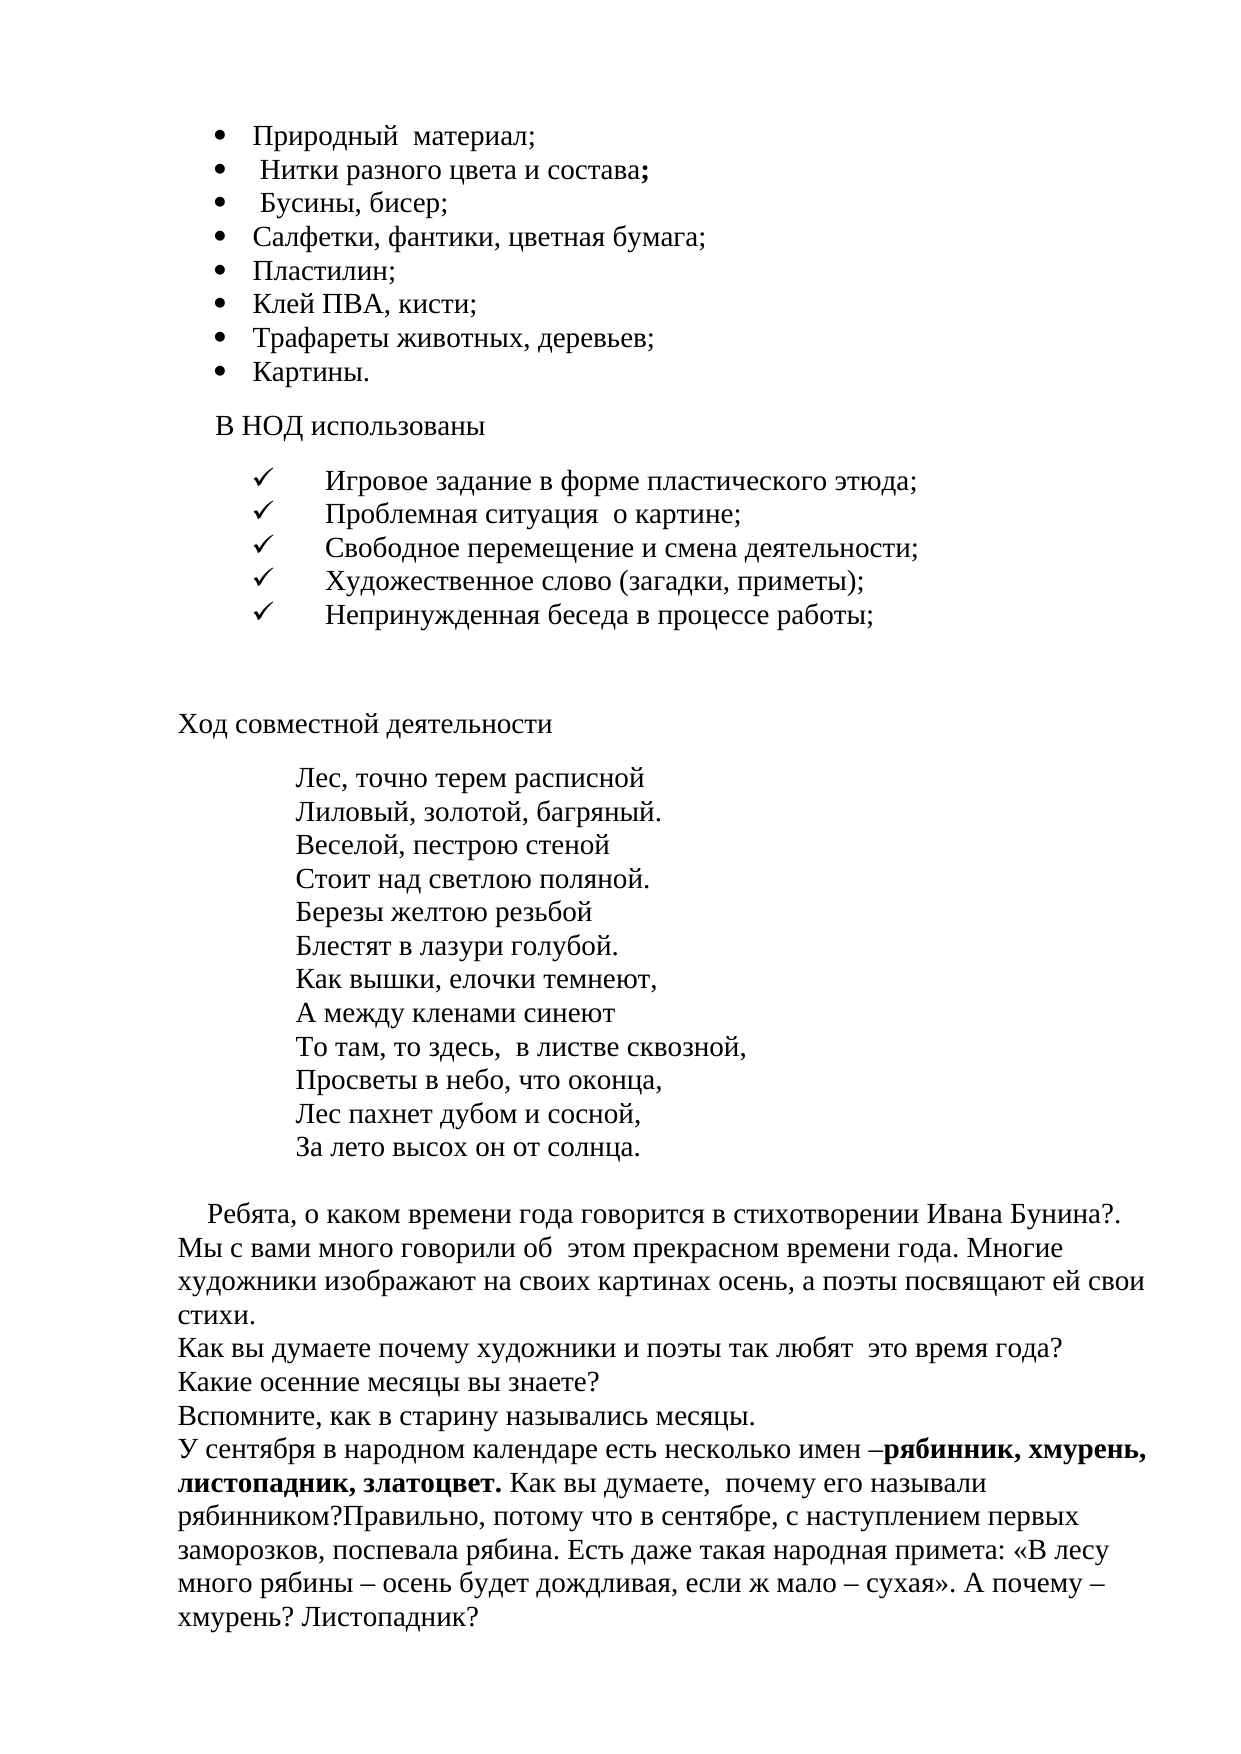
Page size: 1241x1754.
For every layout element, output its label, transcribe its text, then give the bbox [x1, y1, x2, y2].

text Блестят в лазури голубой. [295, 928, 1152, 962]
list Картины. [215, 354, 1152, 387]
text Как вы думаете почему художники и поэты так любят это время года? [177, 1331, 1152, 1364]
text Какие осенние месяцы вы знаете? [177, 1364, 1152, 1398]
text Ребята, о каком времени года говорится в стихотворении Ивана Бунина?. [177, 1196, 1152, 1230]
list Нитки разного цвета и состава; [215, 152, 1152, 186]
list Трафареты животных, деревьев; [215, 320, 1152, 354]
text Березы желтою резьбой [295, 894, 1152, 928]
list Игровое задание в форме пластического этюда; [251, 463, 1152, 496]
list Художественное слово (загадки, приметы); [251, 563, 1152, 597]
text За лето высох он от солнца. [295, 1129, 1152, 1163]
text Как вышки, елочки темнеют, [295, 962, 1152, 995]
text У сентября в народном календаре есть несколько имен –рябинник, хмурень, листопадник, златоцвет. Как вы думаете, почему его называли рябинником?Правильно, потому что в сентябре, с наступлением первых заморозков, поспевала рябина. Есть даже такая народная примета: «В лесу много рябины – осень будет дождливая, если ж мало – сухая». А почему – хмурень? Листопадник? [177, 1431, 1152, 1632]
text Просветы в небо, что оконца, [295, 1062, 1152, 1096]
text Лиловый, золотой, багряный. [295, 794, 1152, 827]
text В НОД использованы [215, 408, 1152, 442]
text Мы с вами много говорили об этом прекрасном времени года. Многие художники изображают на своих картинах осень, а поэты посвящают ей свои стихи. [177, 1230, 1152, 1331]
text А между кленами синеют [295, 995, 1152, 1029]
list Природный материал; [215, 118, 1152, 152]
list Бусины, бисер; [215, 186, 1152, 219]
text Веселой, пестрою стеной [295, 827, 1152, 861]
list Салфетки, фантики, цветная бумага; [215, 219, 1152, 253]
list Непринужденная беседа в процессе работы; [251, 597, 1152, 631]
list Свободное перемещение и смена деятельности; [251, 530, 1152, 563]
text Вспомните, как в старину назывались месяцы. [177, 1398, 1152, 1431]
text Стоит над светлою поляной. [295, 861, 1152, 894]
list Клей ПВА, кисти; [215, 286, 1152, 320]
text Лес пахнет дубом и сосной, [295, 1096, 1152, 1129]
text Лес, точно терем расписной [295, 760, 1152, 794]
text Ход совместной деятельности [177, 706, 1152, 739]
list Пластилин; [215, 253, 1152, 286]
text То там, то здесь, в листве сквозной, [295, 1029, 1152, 1062]
list Проблемная ситуация о картине; [251, 496, 1152, 530]
